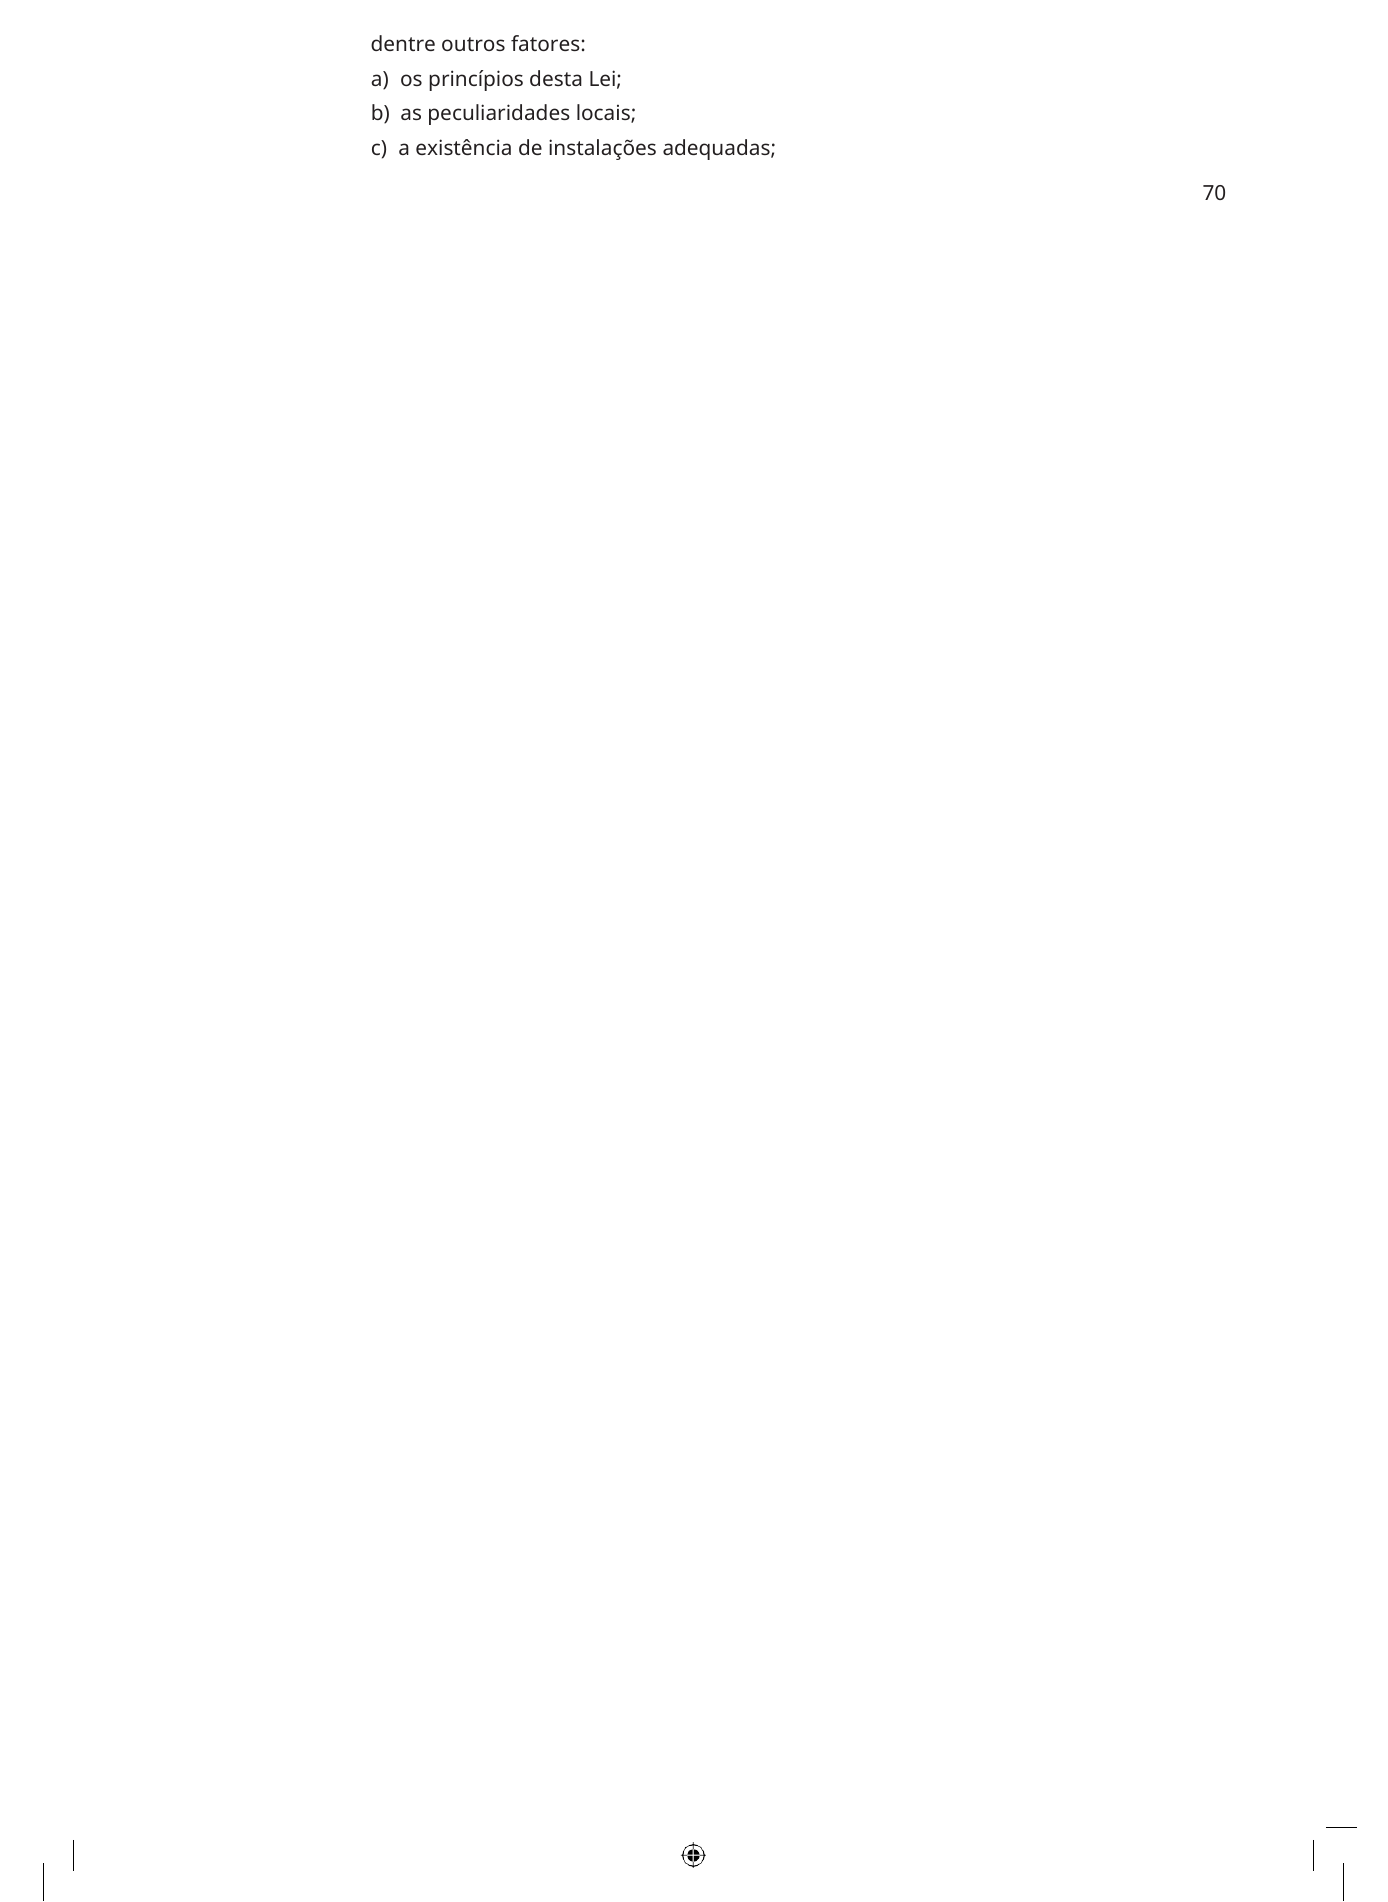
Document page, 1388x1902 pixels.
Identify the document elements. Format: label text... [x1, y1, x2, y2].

list as peculiaridades locais; [371, 98, 1387, 127]
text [370, 29, 1234, 58]
list os princípios desta Lei; [371, 64, 1387, 92]
list a existência de instalações adequadas; [371, 133, 1387, 161]
picture [680, 1842, 706, 1868]
text 70 [75, 178, 1226, 206]
